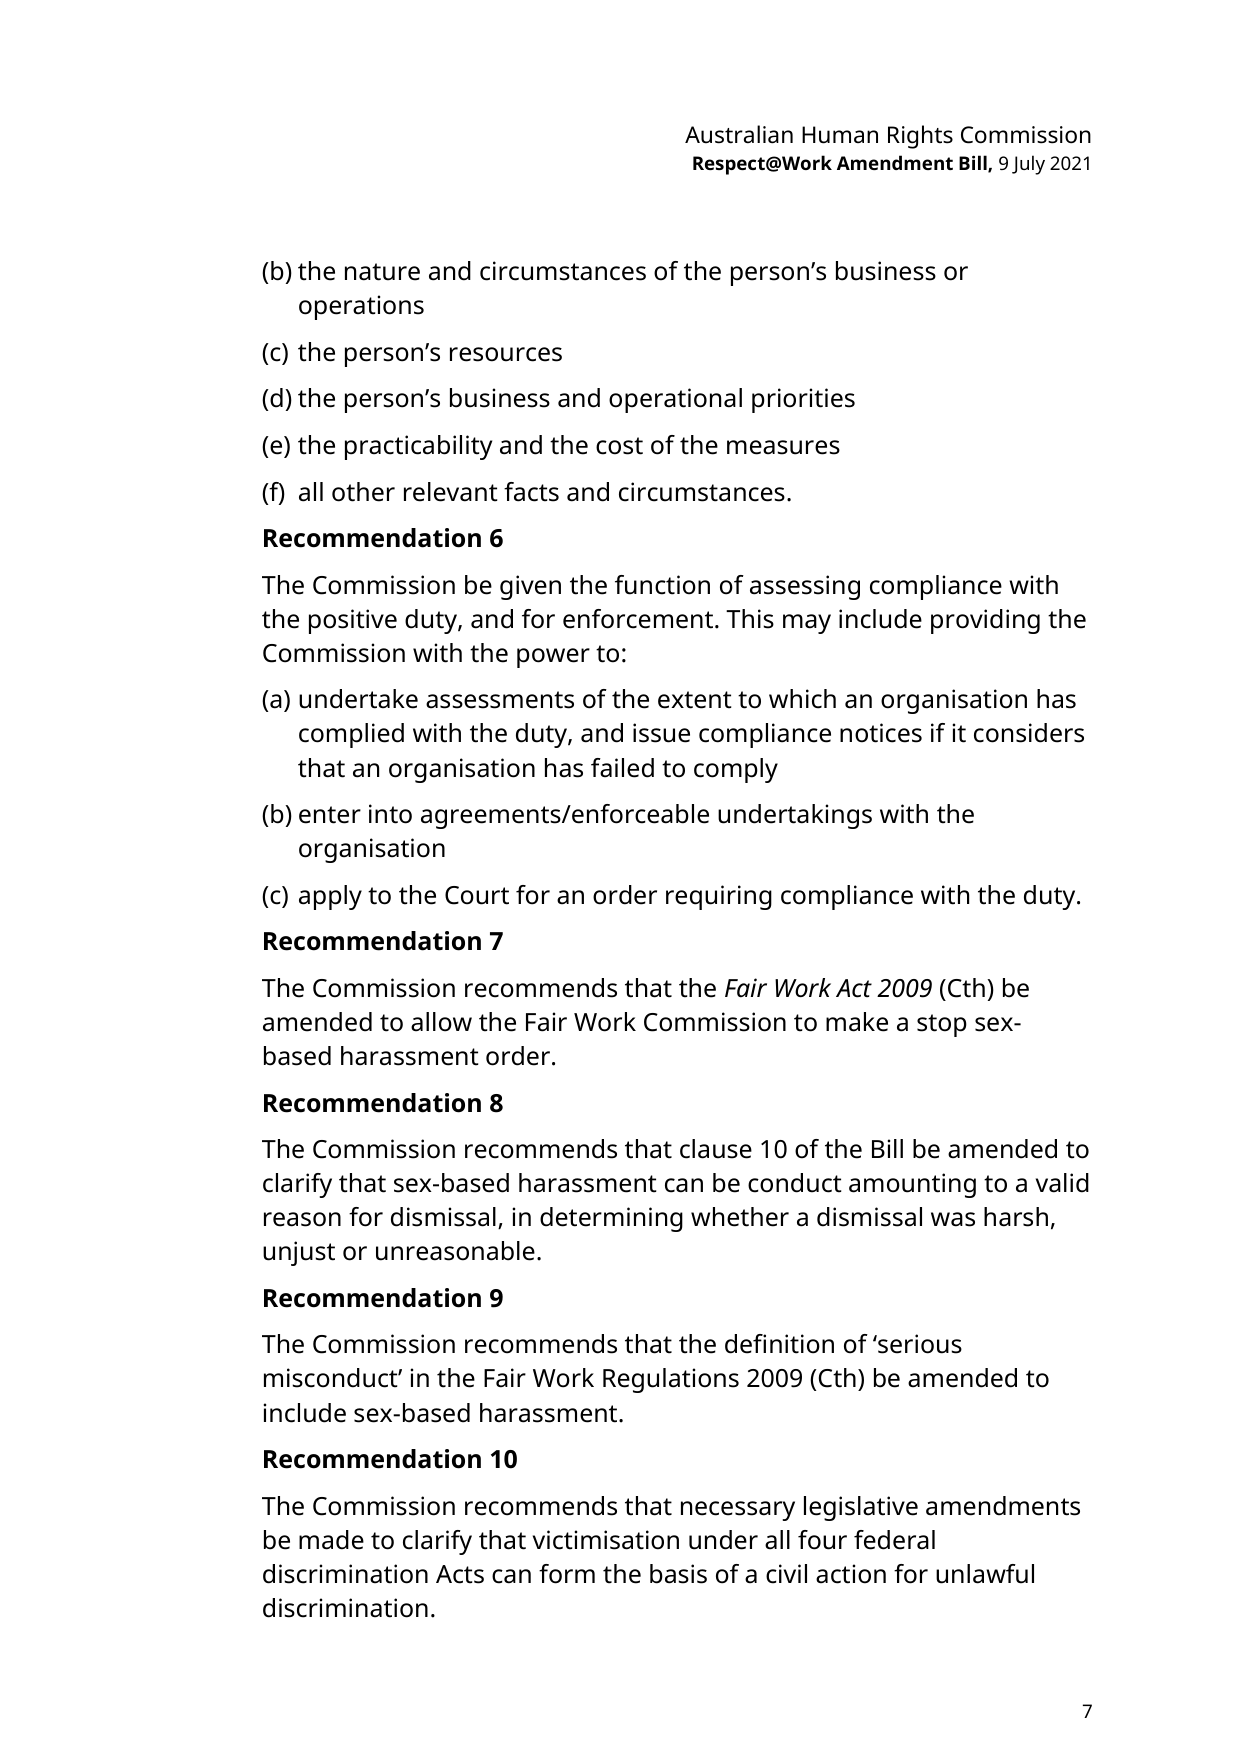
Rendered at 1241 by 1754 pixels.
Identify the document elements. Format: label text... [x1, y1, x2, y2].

list (c) the person’s resources [262, 334, 1092, 369]
list The Commission be given the function of assessing compliance with the positive duty, and for enforcement. This may include providing the Commission with the power to: [262, 567, 1092, 669]
list Recommendation 8 [262, 1085, 1092, 1119]
list The Commission recommends that the Fair Work Act 2009 (Cth) be amended to allow the Fair Work Commission to make a stop sex-based harassment order. [262, 971, 1092, 1073]
list (f) all other relevant facts and circumstances. [262, 474, 1092, 508]
list The Commission recommends that clause 10 of the Bill be amended to clarify that sex-based harassment can be conduct amounting to a valid reason for dismissal, in determining whether a dismissal was harsh, unjust or unreasonable. [262, 1132, 1092, 1268]
list Recommendation 7 [262, 924, 1092, 958]
list (d) the person’s business and operational priorities [262, 381, 1092, 415]
list The Commission recommends that necessary legislative amendments be made to clarify that victimisation under all four federal discrimination Acts can form the basis of a civil action for unlawful discrimination. [262, 1488, 1092, 1624]
list Recommendation 9 [262, 1281, 1092, 1314]
list (c) apply to the Court for an order requiring compliance with the duty. [262, 877, 1092, 911]
list Recommendation 10 [262, 1442, 1092, 1476]
list (b) the nature and circumstances of the person’s business or operations [262, 254, 1092, 322]
list (b) enter into agreements/enforceable undertakings with the organisation [262, 797, 1092, 865]
list The Commission recommends that the definition of ‘serious misconduct’ in the Fair Work Regulations 2009 (Cth) be amended to include sex-based harassment. [262, 1327, 1092, 1429]
list Recommendation 6 [262, 521, 1092, 555]
list (a) undertake assessments of the extent to which an organisation has complied with the duty, and issue compliance notices if it considers that an organisation has failed to comply [262, 682, 1092, 784]
list (e) the practicability and the cost of the measures [262, 428, 1092, 462]
